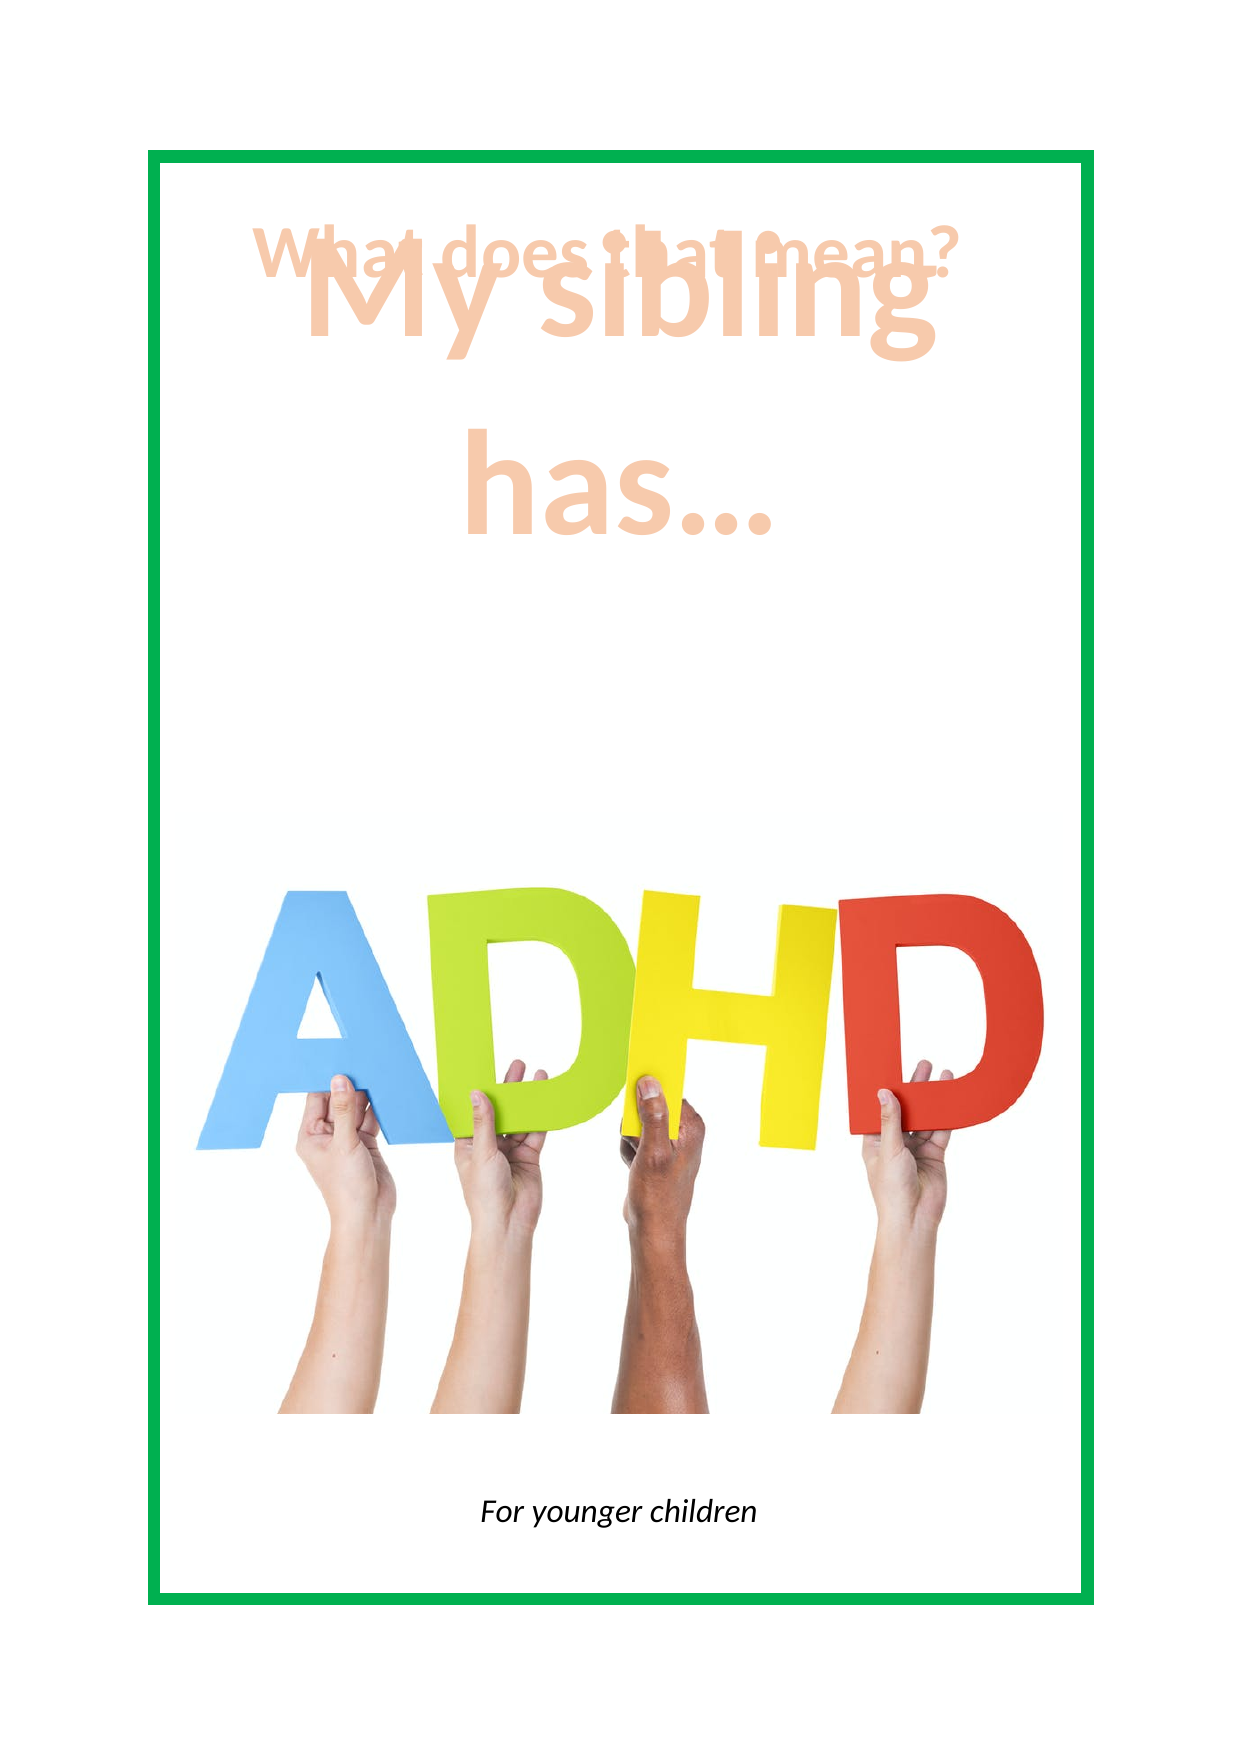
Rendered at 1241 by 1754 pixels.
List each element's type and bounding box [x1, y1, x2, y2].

picture [174, 812, 1061, 1412]
